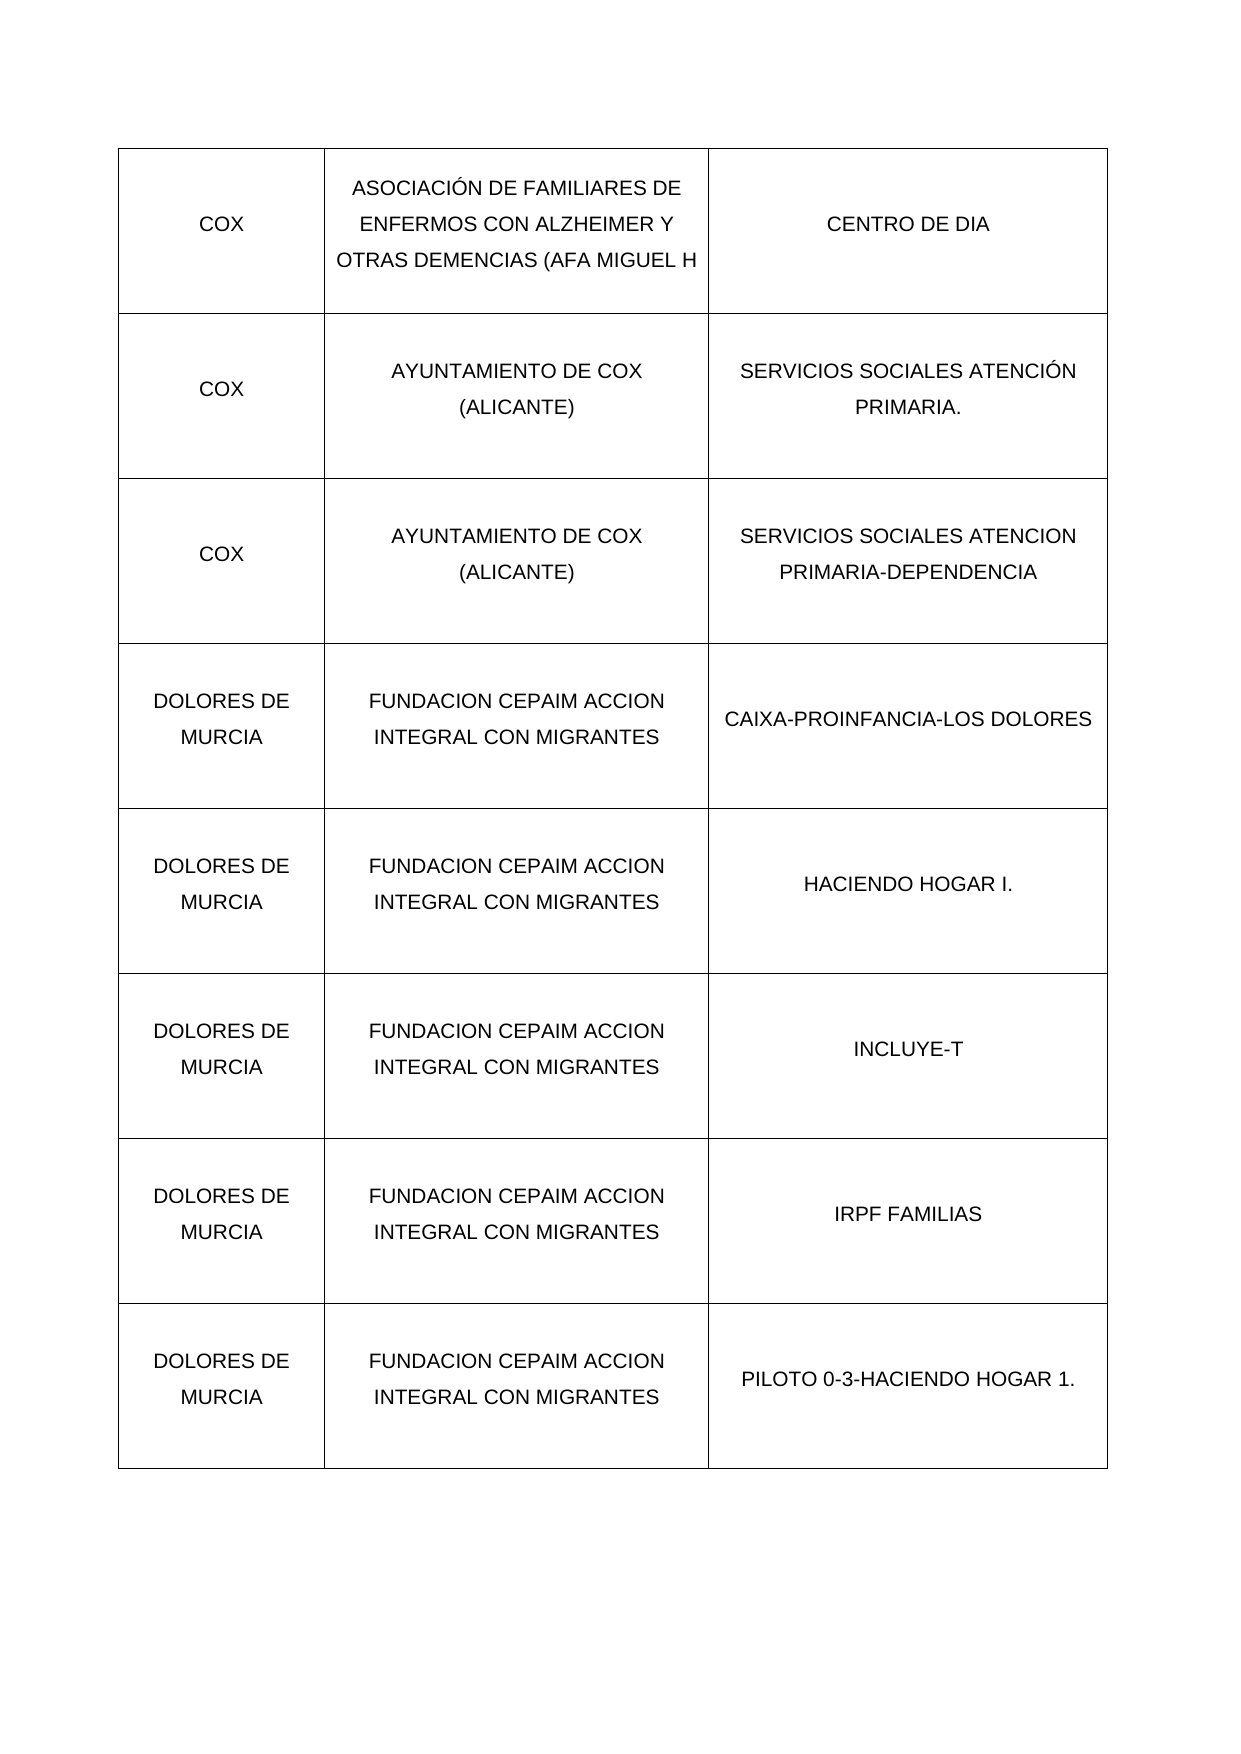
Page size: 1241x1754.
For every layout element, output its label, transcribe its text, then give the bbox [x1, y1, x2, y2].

table_cell FUNDACION CEPAIM ACCION INTEGRAL CON MIGRANTES [325, 974, 708, 1138]
table_cell IRPF FAMILIAS [709, 1139, 1107, 1303]
table_cell DOLORES DE MURCIA [119, 809, 324, 973]
table_cell AYUNTAMIENTO DE COX (ALICANTE) [325, 479, 708, 643]
table_cell SERVICIOS SOCIALES ATENCIÓN PRIMARIA. [709, 314, 1107, 478]
table_cell ASOCIACIÓN DE FAMILIARES DE ENFERMOS CON ALZHEIMER Y OTRAS DEMENCIAS (AFA MIGUEL H [325, 149, 708, 313]
table_cell FUNDACION CEPAIM ACCION INTEGRAL CON MIGRANTES [325, 809, 708, 973]
table_cell INCLUYE-T [709, 974, 1107, 1138]
table_cell DOLORES DE MURCIA [119, 1139, 324, 1303]
table_cell FUNDACION CEPAIM ACCION INTEGRAL CON MIGRANTES [325, 1139, 708, 1303]
table_cell DOLORES DE MURCIA [119, 644, 324, 808]
table_cell DOLORES DE MURCIA [119, 1304, 324, 1468]
table_cell PILOTO 0-3-HACIENDO HOGAR 1. [709, 1304, 1107, 1468]
table_cell CENTRO DE DIA [709, 149, 1107, 313]
table_cell COX [119, 314, 324, 478]
table_cell CAIXA-PROINFANCIA-LOS DOLORES [709, 644, 1107, 808]
table_cell HACIENDO HOGAR I. [709, 809, 1107, 973]
table_cell FUNDACION CEPAIM ACCION INTEGRAL CON MIGRANTES [325, 1304, 708, 1468]
table_cell FUNDACION CEPAIM ACCION INTEGRAL CON MIGRANTES [325, 644, 708, 808]
table_cell COX [119, 149, 324, 313]
table_cell SERVICIOS SOCIALES ATENCION PRIMARIA-DEPENDENCIA [709, 479, 1107, 643]
table_cell COX [119, 479, 324, 643]
table_cell AYUNTAMIENTO DE COX (ALICANTE) [325, 314, 708, 478]
table_cell DOLORES DE MURCIA [119, 974, 324, 1138]
